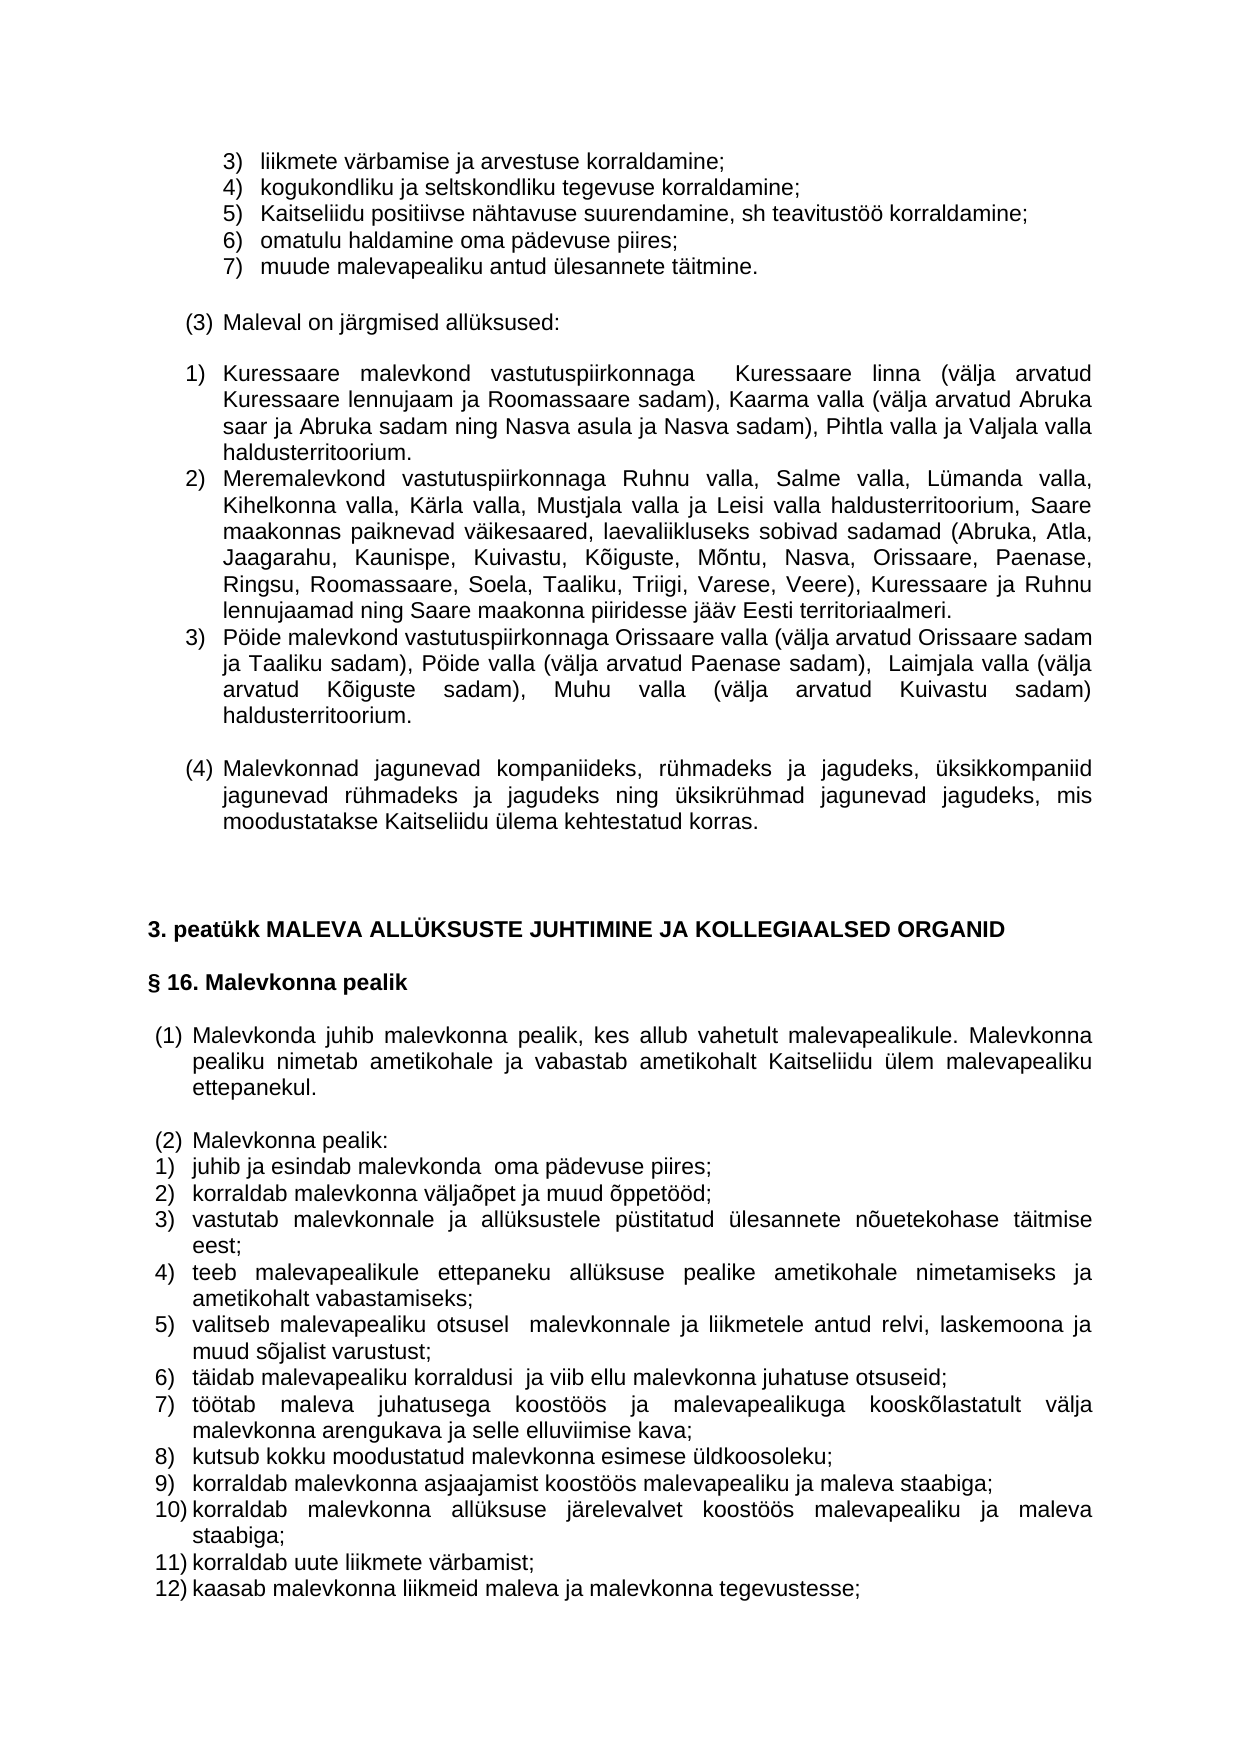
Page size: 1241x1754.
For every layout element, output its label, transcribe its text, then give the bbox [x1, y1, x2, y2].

list liikmete värbamise ja arvestuse korraldamine; [223, 148, 1093, 174]
list Maleval on järgmised allüksused: [185, 308, 1093, 335]
list korraldab malevkonna allüksuse järelevalvet koostöös malevapealiku ja maleva staabiga; [154, 1496, 1093, 1549]
list kogukondliku ja seltskondliku tegevuse korraldamine; [223, 174, 1093, 200]
list kaasab malevkonna liikmeid maleva ja malevkonna tegevustesse; [154, 1575, 1093, 1601]
list vastutab malevkonnale ja allüksustele püstitatud ülesannete nõuetekohase täitmise eest; [154, 1206, 1093, 1259]
text 3. peatükk MALEVA ALLÜKSUSTE JUHTIMINE JA KOLLEGIAALSED ORGANID [148, 916, 1093, 942]
list Malevkonnad jagunevad kompaniideks, rühmadeks ja jagudeks, üksikkompaniid jagunevad rühmadeks ja jagudeks ning üksikrühmad jagunevad jagudeks, mis moodustatakse Kaitseliidu ülema kehtestatud korras. [185, 755, 1093, 834]
list Kaitseliidu positiivse nähtavuse suurendamine, sh teavitustöö korraldamine; [223, 200, 1093, 227]
list omatulu haldamine oma pädevuse piires; [223, 227, 1093, 253]
list töötab maleva juhatusega koostöös ja malevapealikuga kooskõlastatult välja malevkonna arengukava ja selle elluviimise kava; [154, 1391, 1093, 1443]
list juhib ja esindab malevkonda oma pädevuse piires; [154, 1153, 1093, 1180]
list korraldab uute liikmete värbamist; [154, 1549, 1093, 1575]
text § 16. Malevkonna pealik [148, 969, 1093, 995]
list korraldab malevkonna asjaajamist koostöös malevapealiku ja maleva staabiga; [154, 1469, 1093, 1496]
list täidab malevapealiku korraldusi ja viib ellu malevkonna juhatuse otsuseid; [154, 1364, 1093, 1391]
list muude malevapealiku antud ülesannete täitmine. [223, 253, 1093, 279]
list Pöide malevkond vastutuspiirkonnaga Orissaare valla (välja arvatud Orissaare sadam ja Taaliku sadam), Pöide valla (välja arvatud Paenase sadam), Laimjala valla (välja arvatud Kõiguste sadam), Muhu valla (välja arvatud Kuivastu sadam) haldusterritoorium. [185, 623, 1093, 729]
list korraldab malevkonna väljaõpet ja muud õppetööd; [154, 1180, 1093, 1206]
list teeb malevapealikule ettepaneku allüksuse pealike ametikohale nimetamiseks ja ametikohalt vabastamiseks; [154, 1259, 1093, 1311]
list valitseb malevapealiku otsusel malevkonnale ja liikmetele antud relvi, laskemoona ja muud sõjalist varustust; [154, 1311, 1093, 1364]
list Kuressaare malevkond vastutuspiirkonnaga Kuressaare linna (välja arvatud Kuressaare lennujaam ja Roomassaare sadam), Kaarma valla (välja arvatud Abruka saar ja Abruka sadam ning Nasva asula ja Nasva sadam), Pihtla valla ja Valjala valla haldusterritoorium. [185, 360, 1093, 465]
list Malevkonda juhib malevkonna pealik, kes allub vahetult malevapealikule. Malevkonna pealiku nimetab ametikohale ja vabastab ametikohalt Kaitseliidu ülem malevapealiku ettepanekul. [154, 1022, 1093, 1101]
list kutsub kokku moodustatud malevkonna esimese üldkoosoleku; [154, 1443, 1093, 1469]
list Meremalevkond vastutuspiirkonnaga Ruhnu valla, Salme valla, Lümanda valla, Kihelkonna valla, Kärla valla, Mustjala valla ja Leisi valla haldusterritoorium, Saare maakonnas paiknevad väikesaared, laevaliikluseks sobivad sadamad (Abruka, Atla, Jaagarahu, Kaunispe, Kuivastu, Kõiguste, Mõntu, Nasva, Orissaare, Paenase, Ringsu, Roomassaare, Soela, Taaliku, Triigi, Varese, Veere), Kuressaare ja Ruhnu lennujaamad ning Saare maakonna piiridesse jääv Eesti territoriaalmeri. [185, 465, 1093, 623]
list Malevkonna pealik: [154, 1127, 1093, 1153]
